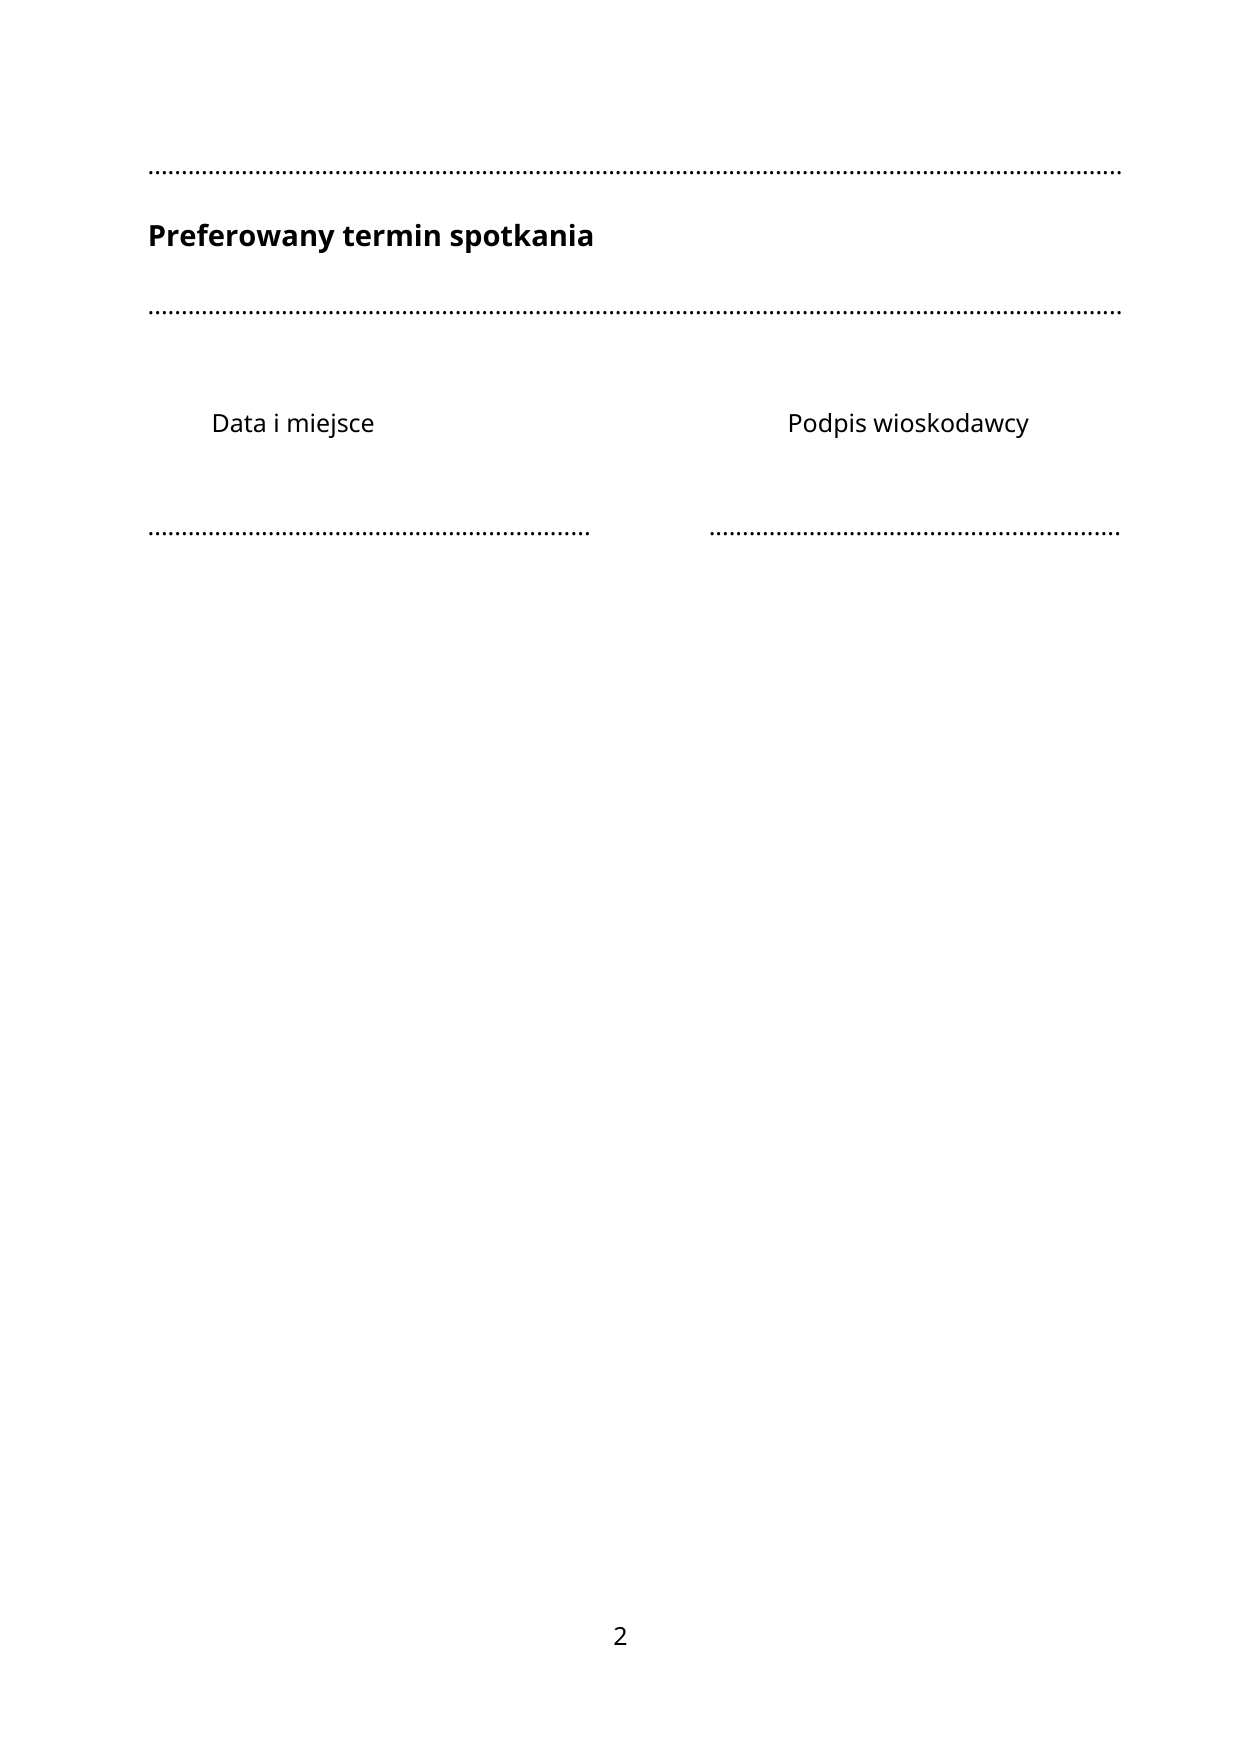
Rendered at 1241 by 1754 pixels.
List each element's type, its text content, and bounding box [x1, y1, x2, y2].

text Data i miejsce Podpis wioskodawcy [148, 406, 1093, 440]
subtitle Preferowany termin spotkania [148, 215, 1093, 255]
